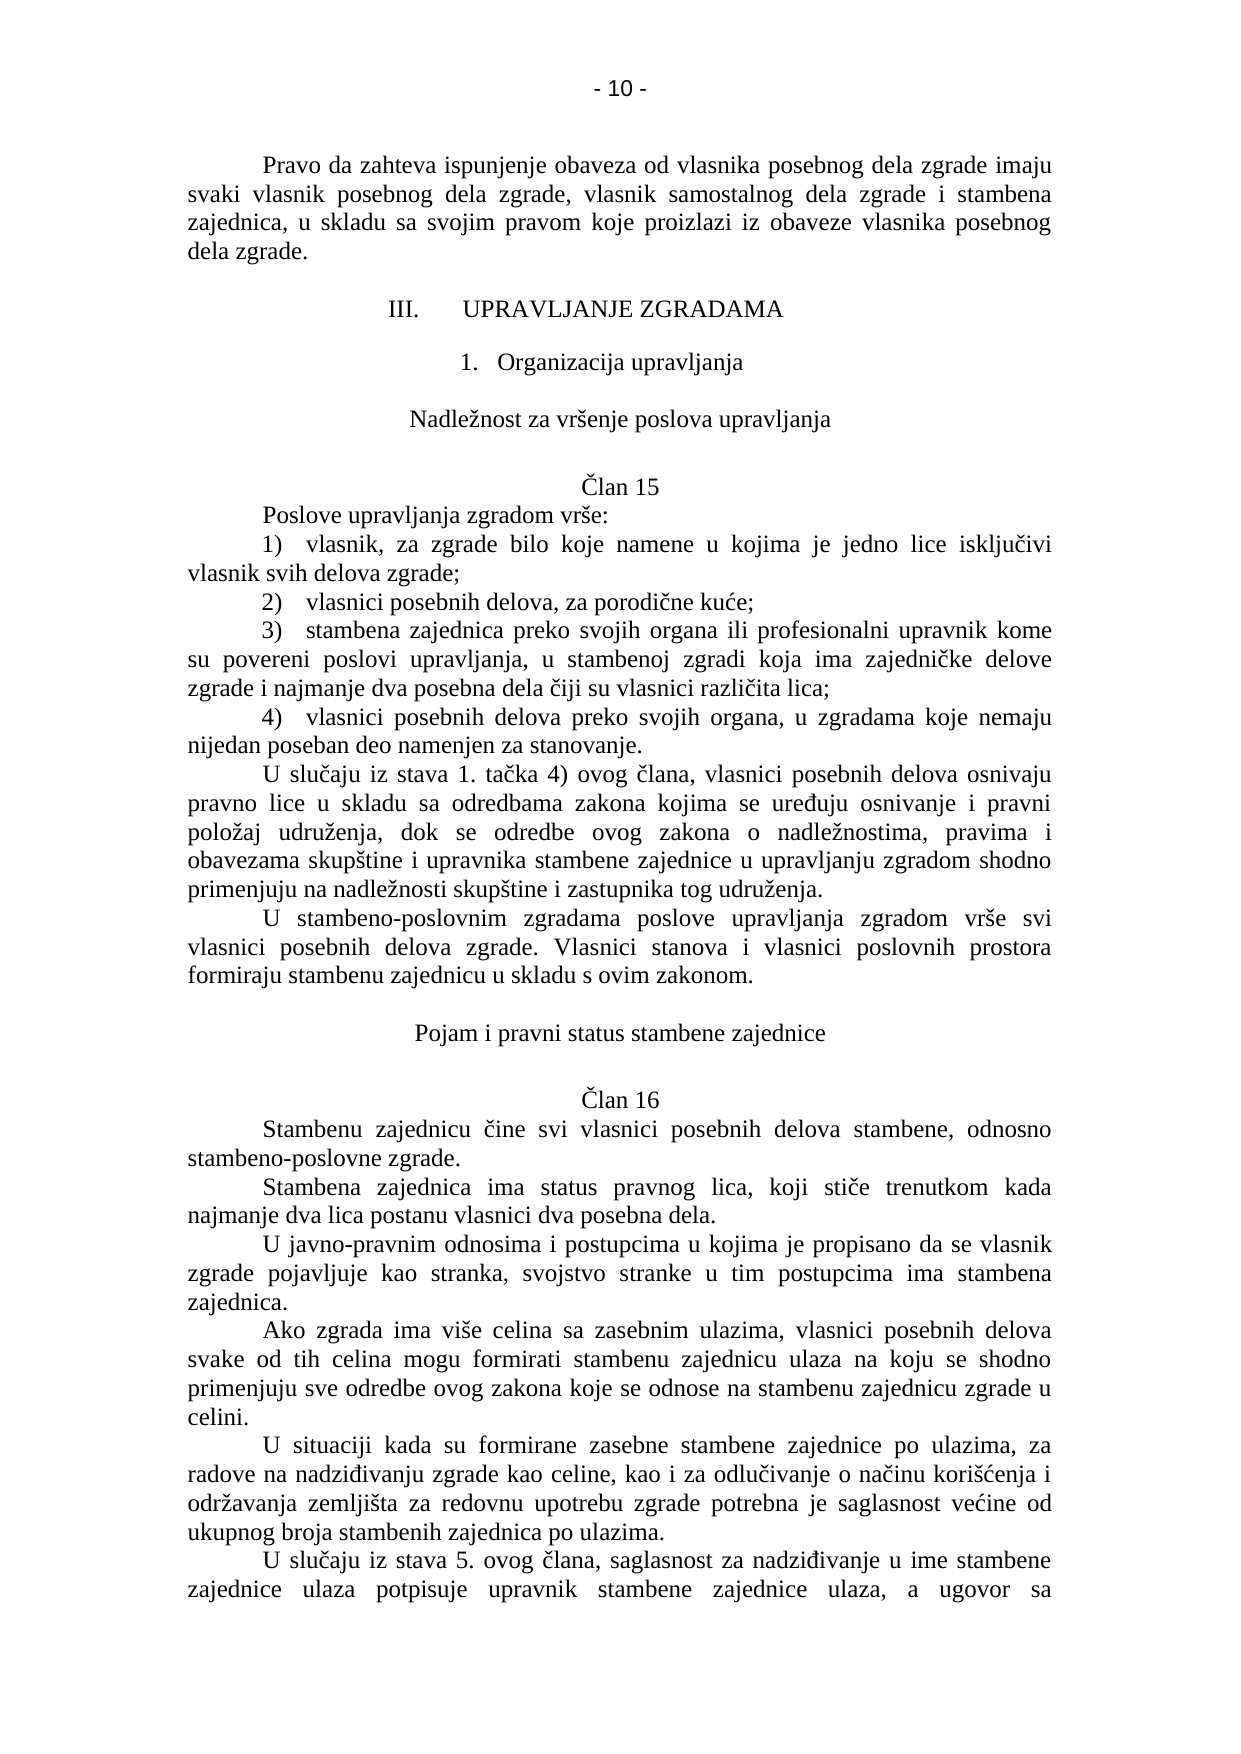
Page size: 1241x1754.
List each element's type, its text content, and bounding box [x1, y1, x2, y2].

subtitle Član [187, 472, 1053, 500]
list vlasnici posebnih delova, za porodične kuće; [187, 587, 1053, 615]
subtitle Član [187, 1086, 1053, 1114]
list stambena zajednica preko svojih organa ili profesionalni upravnik kome su povereni poslovi upravljanja, u stambenoj zgradi koja ima zajedničke delove zgrade i najmanje dva posebna dela čiji su vlasnici različita lica; [187, 615, 1053, 702]
list vlasnik, za zgrade bilo koje namene u kojima je jedno lice isključivi vlasnik svih delova zgrade; [187, 529, 1053, 587]
text U javno-pravnim odnosima i postupcima u kojima je propisano da se vlasnik zgrade pojavljuje kao stranka, svojstvo stranke u tim postupcima ima stambena zajednica. [187, 1229, 1053, 1316]
list UPRAVLJANJE ZGRADAMA [150, 294, 1053, 322]
subtitle Pojam i pravni status stambene zajednice [187, 1018, 1053, 1047]
text Pravo da zahteva ispunjenje obaveza od vlasnika posebnog dela zgrade imaju svaki vlasnik posebnog dela zgrade, vlasnik samostalnog dela zgrade i stambena zajednica, u skladu sa svojim pravom koje proizlazi iz obaveze vlasnika posebnog dela zgrade. [187, 150, 1053, 265]
text U situaciji kada su formirane zasebne stambene zajednice po ulazima, za radove na nadziđivanju zgrade kao celine, kao i za odlučivanje o načinu korišćenja i održavanja zemljišta za redovnu upotrebu zgrade potrebna je saglasnost većine od ukupnog broja stambenih zajednica po ulazima. [187, 1431, 1053, 1546]
list Organizacija upravljanja [150, 347, 1053, 375]
text Poslove upravljanja zgradom vrše: [187, 500, 1053, 529]
text Ako zgrada ima više celina sa zasebnim ulazima, vlasnici posebnih delova svake od tih celina mogu formirati stambenu zajednicu ulaza na koju se shodno primenjuju sve odredbe ovog zakona koje se odnose na stambenu zajednicu zgrade u celini. [187, 1316, 1053, 1431]
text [187, 1546, 1053, 1603]
text U slučaju iz stava 1. tačka 4) ovog člana, vlasnici posebnih delova osnivaju pravno lice u skladu sa odredbama zakona kojima se uređuju osnivanje i pravni položaj udruženja, dok se odredbe ovog zakona o nadležnostima, pravima i obavezama skupštine i upravnika stambene zajednice u upravljanju zgradom shodno primenjuju na nadležnosti skupštine i zastupnika tog udruženja. [187, 759, 1053, 903]
subtitle Nadležnost za vršenje poslova upravljanja [187, 404, 1053, 433]
text U stambeno-poslovnim zgradama poslove upravljanja zgradom vrše svi vlasnici posebnih delova zgrade. Vlasnici stanova i vlasnici poslovnih prostora formiraju stambenu zajednicu u skladu s ovim zakonom. [187, 903, 1053, 989]
text Stambenu zajednicu čine svi vlasnici posebnih delova stambene, odnosno stambeno-poslovne zgrade. [187, 1114, 1053, 1172]
text Stambena zajednica ima status pravnog lica, koji stiče trenutkom kada najmanje dva lica postanu vlasnici dva posebna dela. [187, 1172, 1053, 1229]
list vlasnici posebnih delova preko svojih organa, u zgradama koje nemaju nijedan poseban deo namenjen za stanovanje. [187, 702, 1053, 759]
